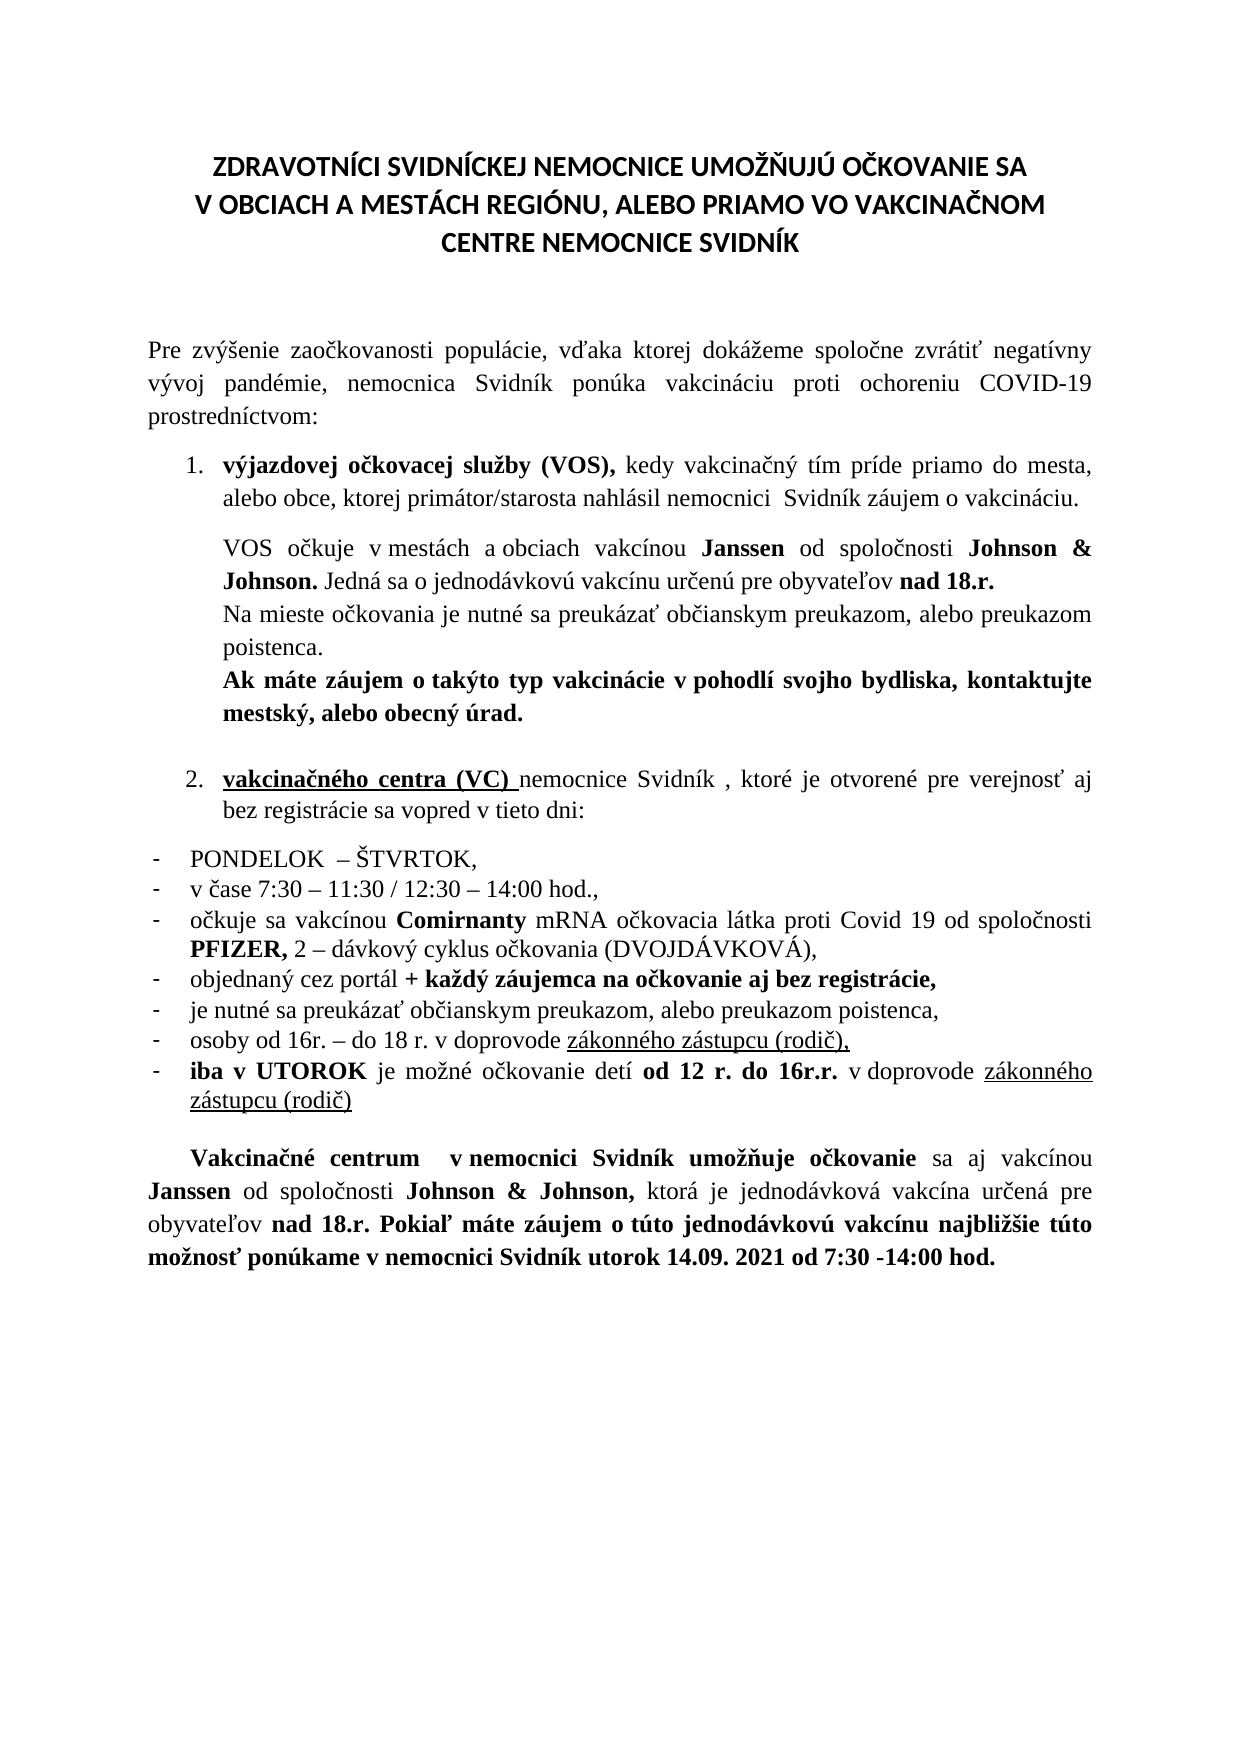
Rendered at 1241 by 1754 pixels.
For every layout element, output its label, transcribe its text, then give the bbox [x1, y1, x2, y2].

list v čase 7:30 – 11:30 / 12:30 – 14:00 hod., [152, 873, 1093, 904]
list iba v UTOROK je možné očkovanie detí od 12 r. do 16r.r. v doprovode zákonného zástupcu (rodič) [152, 1055, 1093, 1114]
text VOS očkuje v mestách a obciach vakcínou Janssen od spoločnosti Johnson & Johnson. Jedná sa o jednodávkovú vakcínu určenú pre obyvateľov nad 18.r. [223, 533, 1093, 595]
list očkuje sa vakcínou Comirnanty mRNA očkovacia látka proti Covid 19 od spoločnosti PFIZER, 2 – dávkový cyklus očkovania (DVOJDÁVKOVÁ), [152, 904, 1093, 963]
list PONDELOK – ŠTVRTOK, [152, 843, 1093, 873]
list objednaný cez portál + každý záujemca na očkovanie aj bez registrácie, [152, 963, 1093, 994]
text ZDRAVOTNÍCI SVIDNÍCKEJ NEMOCNICE UMOŽŇUJÚ OČKOVANIE SA V OBCIACH A MESTÁCH REGIÓNU, ALEBO PRIAMO VO VAKCINAČNOM CENTRE NEMOCNICE SVIDNÍK [148, 148, 1093, 260]
text Ak máte záujem o takýto typ vakcinácie v pohodlí svojho bydliska, kontaktujte mestský, alebo obecný úrad. [223, 665, 1093, 727]
text Na mieste očkovania je nutné sa preukázať občianskym preukazom, alebo preukazom poistenca. [223, 599, 1093, 661]
list je nutné sa preukázať občianskym preukazom, alebo preukazom poistenca, [152, 994, 1093, 1024]
list osoby od 16r. – do 18 r. v doprovode zákonného zástupcu (rodič), [152, 1024, 1093, 1055]
list výjazdovej očkovacej služby (VOS), kedy vakcinačný tím príde priamo do mesta, alebo obce, ktorej primátor/starosta nahlásil nemocnici Svidník záujem o vakcináciu. [185, 450, 1093, 512]
text Vakcinačné centrum v nemocnici Svidník umožňuje očkovanie sa aj vakcínou Janssen od spoločnosti Johnson & Johnson, ktorá je jednodávková vakcína určená pre obyvateľov nad 18.r. Pokiaľ máte záujem o túto jednodávkovú vakcínu najbližšie túto možnosť ponúkame v nemocnici Svidník utorok 14.09. 2021 od 7:30 -14:00 hod. [148, 1143, 1093, 1271]
text Pre zvýšenie zaočkovanosti populácie, vďaka ktorej dokážeme spoločne zvrátiť negatívny vývoj pandémie, nemocnica Svidník ponúka vakcináciu proti ochoreniu COVID-19 prostredníctvom: [148, 335, 1093, 429]
list vakcinačného centra (VC) nemocnice Svidník , ktoré je otvorené pre verejnosť aj bez registrácie sa vopred v tieto dni: [185, 764, 1093, 824]
